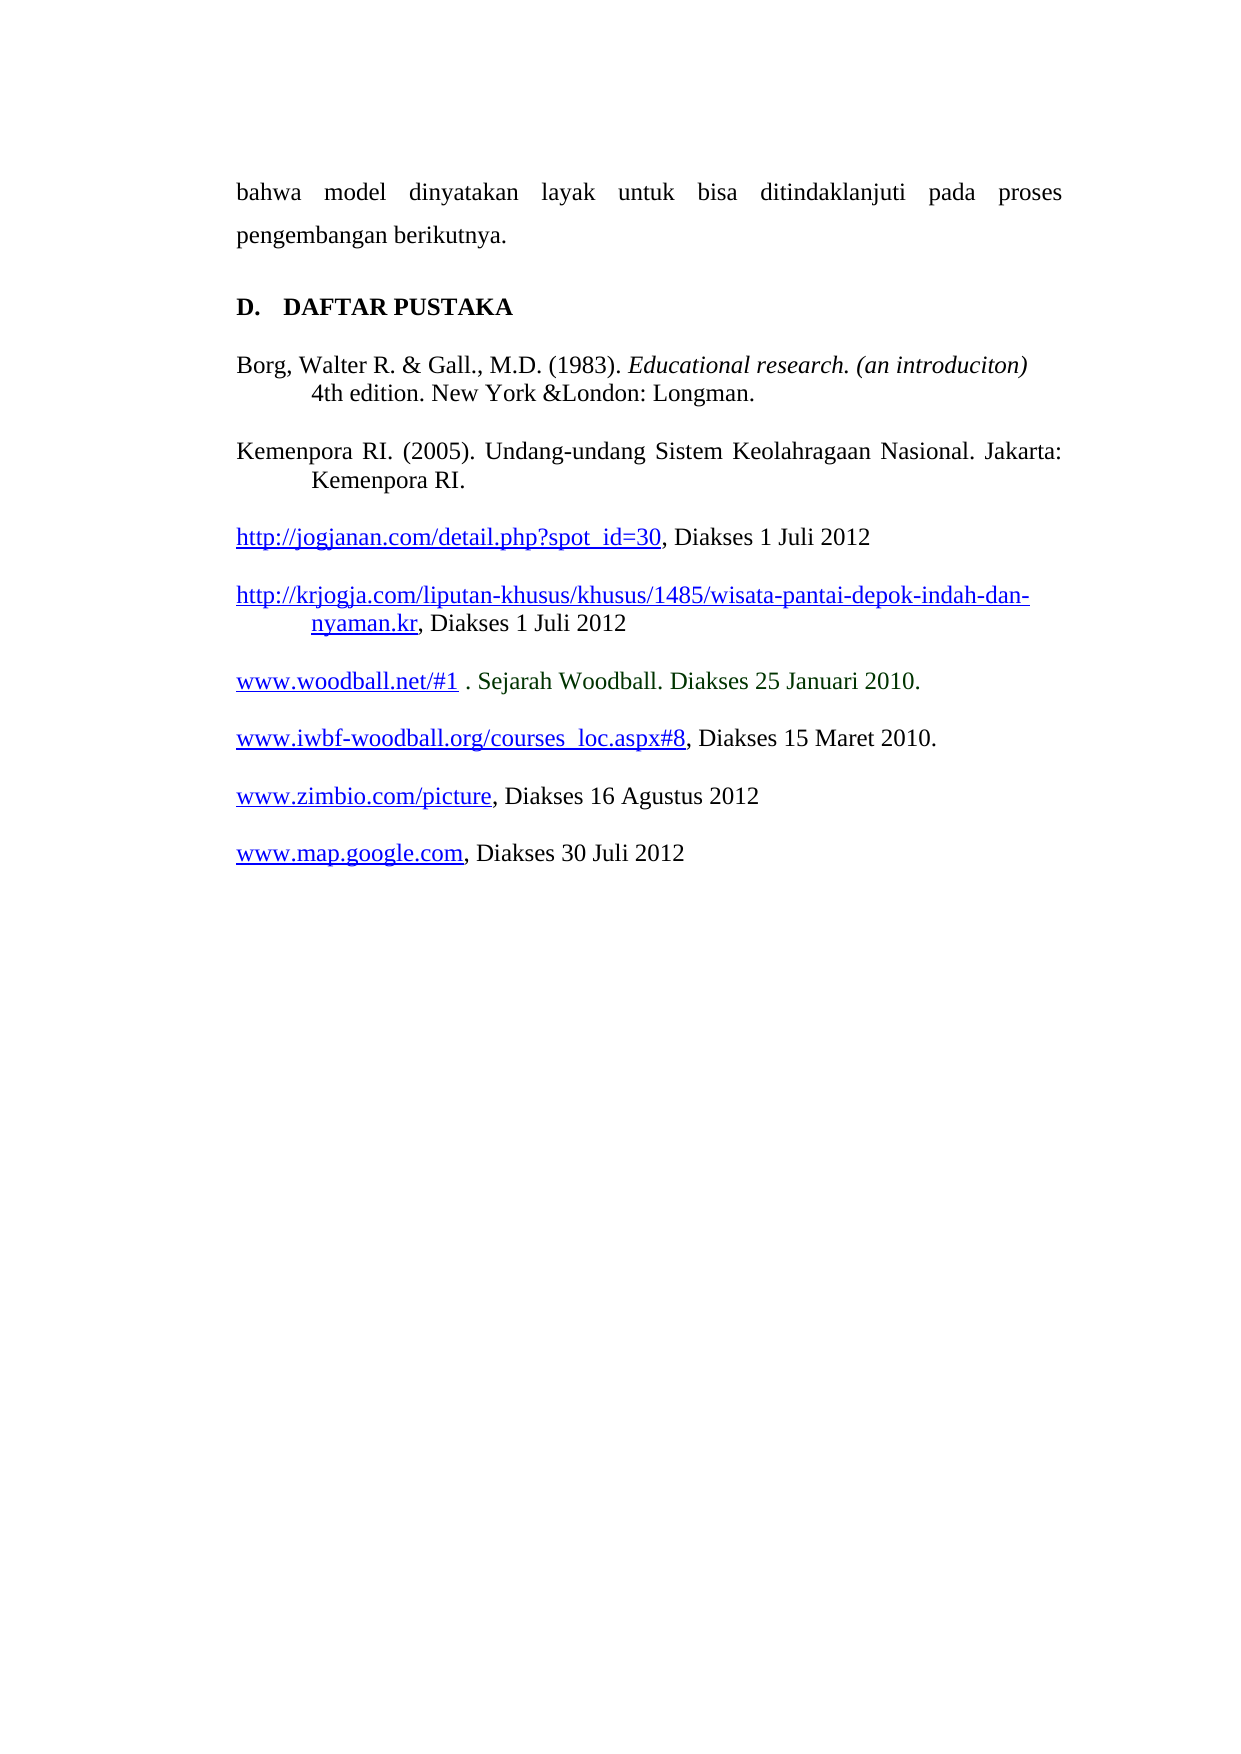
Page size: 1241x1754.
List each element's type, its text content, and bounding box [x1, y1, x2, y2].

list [236, 177, 1063, 249]
list http://jogjanan.com/detail.php?spot_id=30, Diakses 1 Juli 2012 [236, 522, 1063, 551]
list Borg, Walter R. & Gall., M.D. (1983). Educational research. (an introduciton) [236, 350, 1063, 378]
list 4th edition. New York &London: Longman. [236, 378, 1063, 407]
list www.zimbio.com/picture, Diakses 16 Agustus 2012 [236, 781, 1063, 810]
list DAFTAR PUSTAKA [236, 292, 1063, 321]
list www.woodball.net/#1 . Sejarah Woodball. Diakses 25 Januari 2010. [236, 666, 1063, 695]
list www.map.google.com, Diakses 30 Juli 2012 [236, 838, 1063, 867]
list Kemenpora RI. (2005). Undang-undang Sistem Keolahragaan Nasional. Jakarta: Kemenpora RI. [236, 436, 1063, 493]
list www.iwbf-woodball.org/courses_loc.aspx#8, Diakses 15 Maret 2010. [236, 723, 1063, 752]
list http://krjogja.com/liputan-khusus/khusus/1485/wisata-pantai-depok-indah-dan-nyaman.kr, Diakses 1 Juli 2012 [236, 580, 1063, 637]
